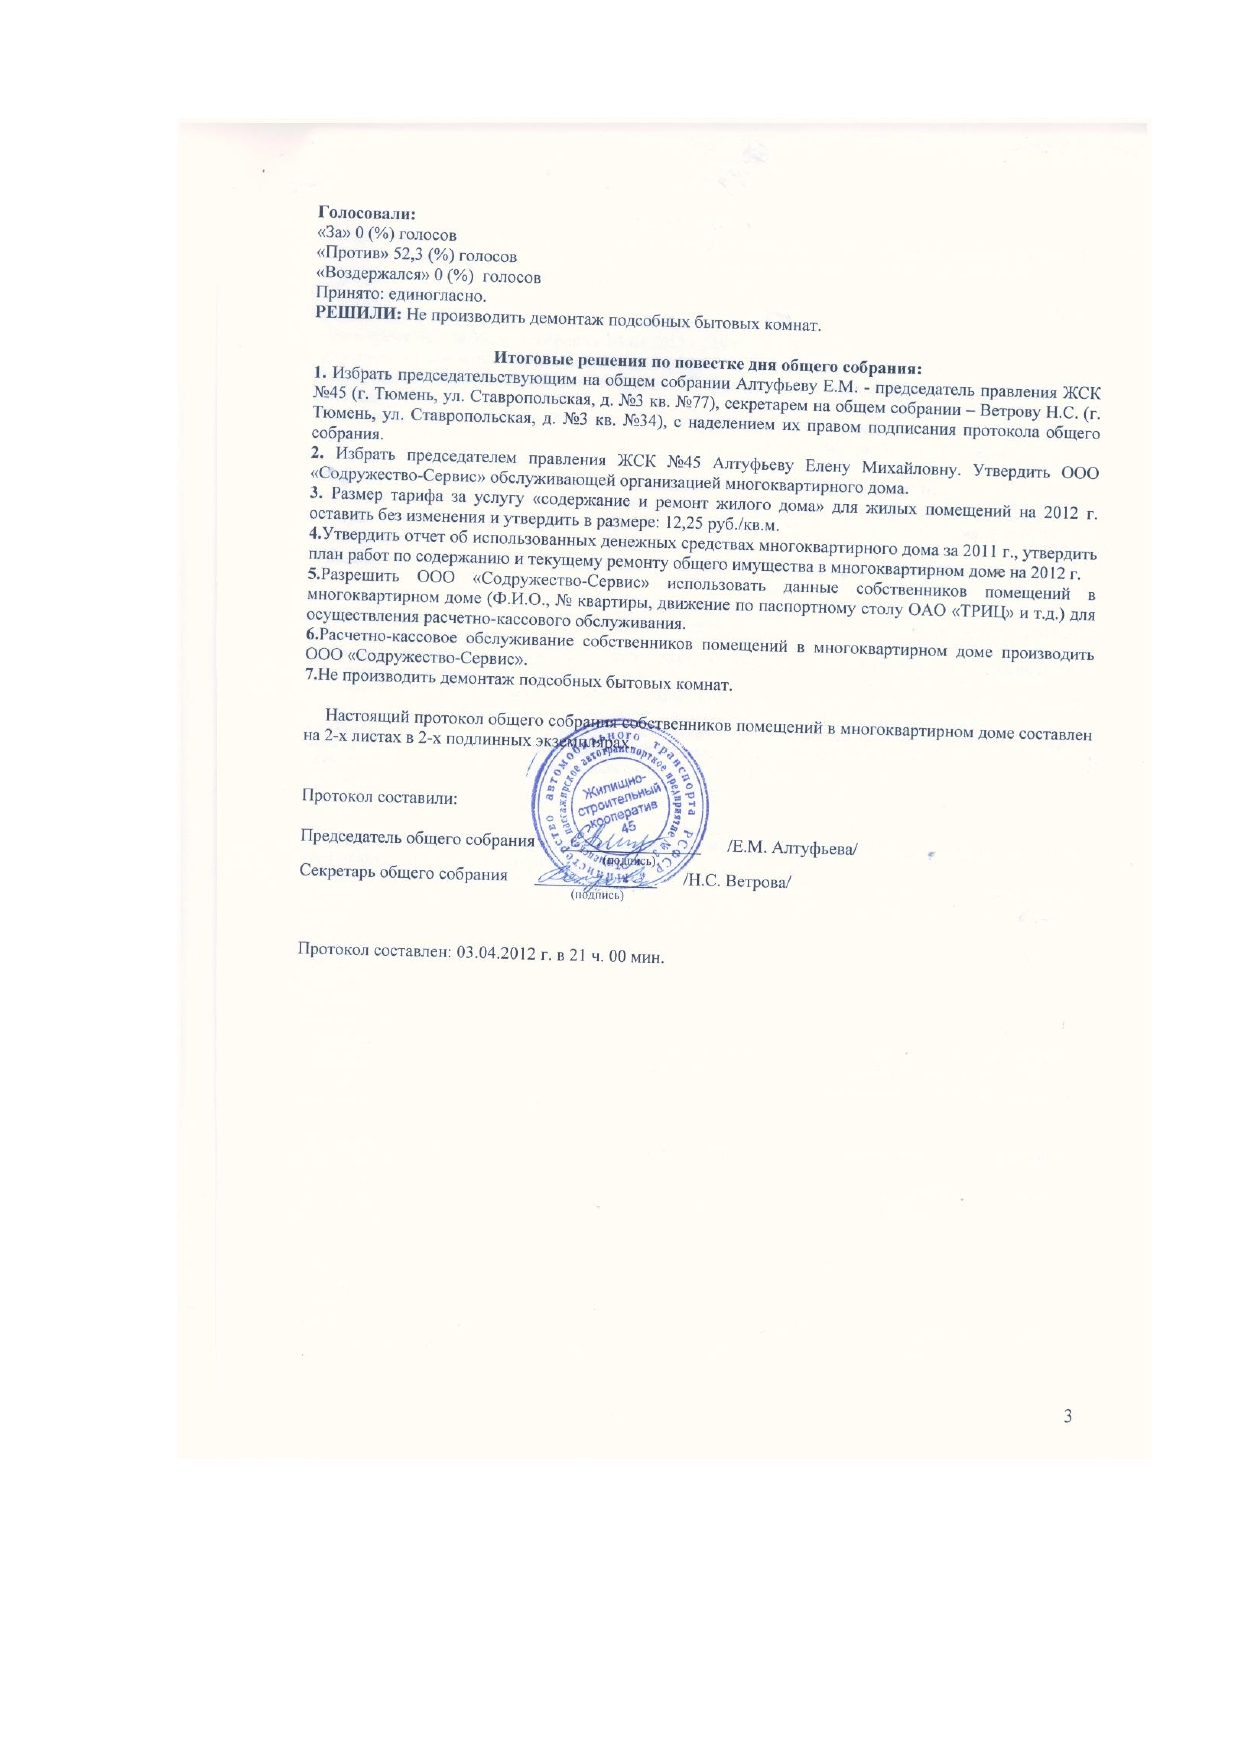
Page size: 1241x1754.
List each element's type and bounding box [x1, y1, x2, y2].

picture [177, 118, 1152, 1459]
